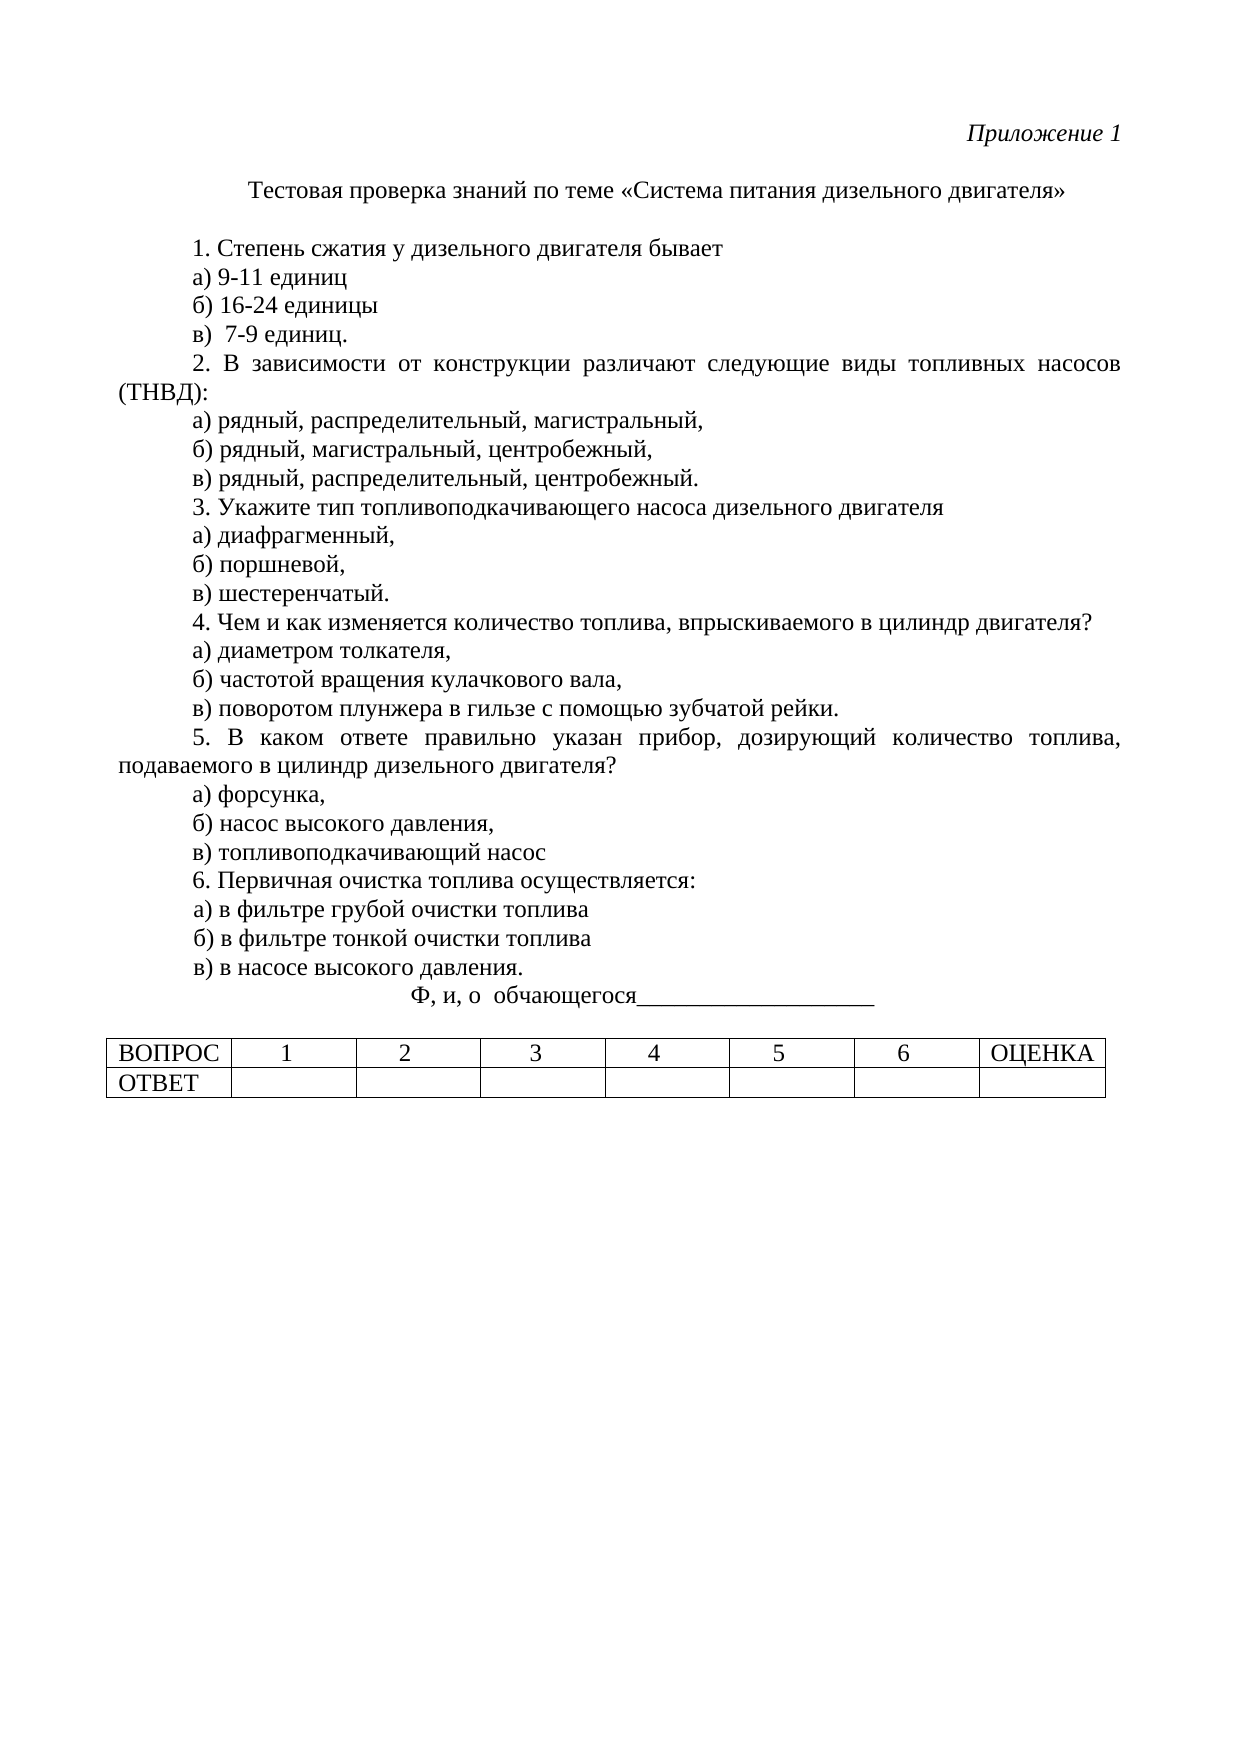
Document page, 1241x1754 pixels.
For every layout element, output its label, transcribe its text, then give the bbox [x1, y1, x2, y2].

text 1. Степень сжатия у дизельного двигателя бывает [118, 233, 1122, 262]
text в) рядный, распределительный, центробежный. [118, 463, 1122, 492]
table_header 5 [730, 1039, 854, 1067]
text б) в фильтре тонкой очистки топлива [193, 923, 1122, 952]
table_header ОЦЕНКА [980, 1039, 1105, 1067]
text а) в фильтре грубой очистки топлива [193, 894, 1122, 923]
text 4. Чем и как изменяется количество топлива, впрыскиваемого в цилиндр двигателя? [118, 607, 1122, 636]
table_header 2 [357, 1039, 480, 1067]
text в) 7-9 единиц. [118, 319, 1122, 348]
text в) поворотом плунжера в гильзе с помощью зубчатой рейки. [118, 693, 1122, 722]
text б) частотой вращения кулачкового вала, [118, 664, 1122, 693]
table_cell [730, 1068, 854, 1097]
text 2. В зависимости от конструкции различают следующие виды топливных насосов (ТНВД): [118, 348, 1122, 406]
table_cell [232, 1068, 356, 1097]
text 5. В каком ответе правильно указан прибор, дозирующий количество топлива, подаваемого в цилиндр дизельного двигателя? [118, 722, 1122, 779]
text в) в насосе высокого давления. [193, 952, 1122, 981]
text а) диаметром толкателя, [118, 636, 1122, 664]
text а) диафрагменный, [118, 521, 1122, 549]
text Ф, и, о обчающегося___________________ [118, 981, 1122, 1009]
table_cell [855, 1068, 979, 1097]
text в) шестеренчатый. [118, 578, 1122, 607]
table_header 4 [606, 1039, 729, 1067]
text а) форсунка, [118, 779, 1122, 808]
table_header 1 [232, 1039, 356, 1067]
table_cell [606, 1068, 729, 1097]
text 3. Укажите тип топливоподкачивающего насоса дизельного двигателя [118, 492, 1122, 521]
table_cell ОТВЕТ [107, 1068, 231, 1097]
table_cell [357, 1068, 480, 1097]
text 6. Первичная очистка топлива осуществляется: [118, 866, 1122, 894]
table_header 3 [481, 1039, 605, 1067]
table_cell [481, 1068, 605, 1097]
table_header 6 [855, 1039, 979, 1067]
text б) поршневой, [118, 549, 1122, 578]
text б) насос высокого давления, [118, 808, 1122, 837]
text б) 16-24 единицы [118, 291, 1122, 319]
text б) рядный, магистральный, центробежный, [118, 434, 1122, 463]
text в) топливоподкачивающий насос [118, 837, 1122, 866]
text Тестовая проверка знаний по теме «Система питания дизельного двигателя» [118, 176, 1122, 204]
table_header ВОПРОС [107, 1039, 231, 1067]
text а) 9-11 единиц [118, 262, 1122, 291]
table_cell [980, 1068, 1105, 1097]
text Приложение 1 [118, 118, 1122, 147]
text а) рядный, распределительный, магистральный, [118, 406, 1122, 434]
